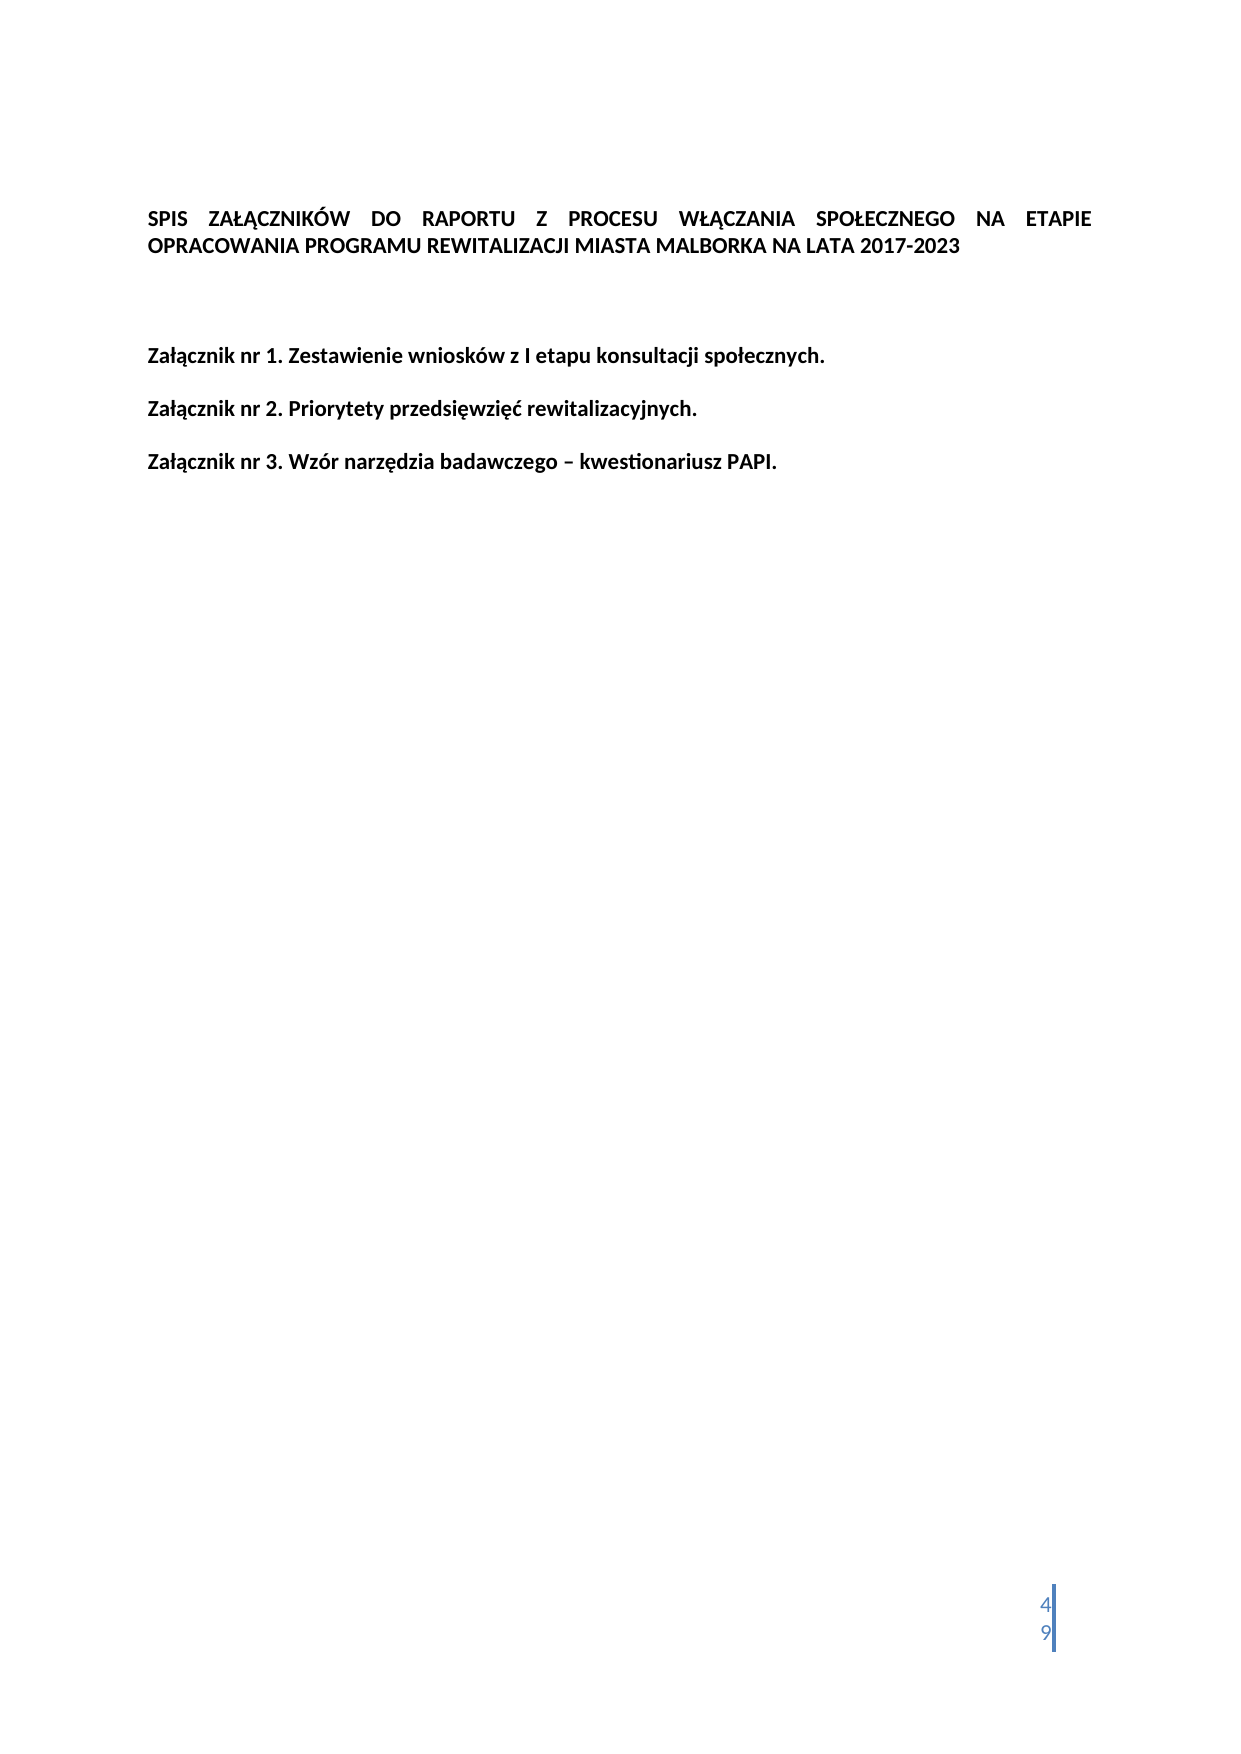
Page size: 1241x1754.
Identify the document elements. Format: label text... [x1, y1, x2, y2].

text Załącznik nr 2. Priorytety przedsięwzięć rewitalizacyjnych. [148, 394, 1093, 422]
text SPIS ZAŁĄCZNIKÓW DO RAPORTU Z PROCESU WŁĄCZANIA SPOŁECZNEGO NA ETAPIE OPRACOWANIA PROGRAMU REWITALIZACJI MIASTA MALBORKA NA LATA 2017-2023 [148, 204, 1093, 260]
subtitle Załącznik nr 3. Wzór narzędzia badawczego – kwestionariusz PAPI. [148, 447, 1093, 475]
text Załącznik nr 1. Zestawienie wniosków z I etapu konsultacji społecznych. [148, 341, 1093, 369]
